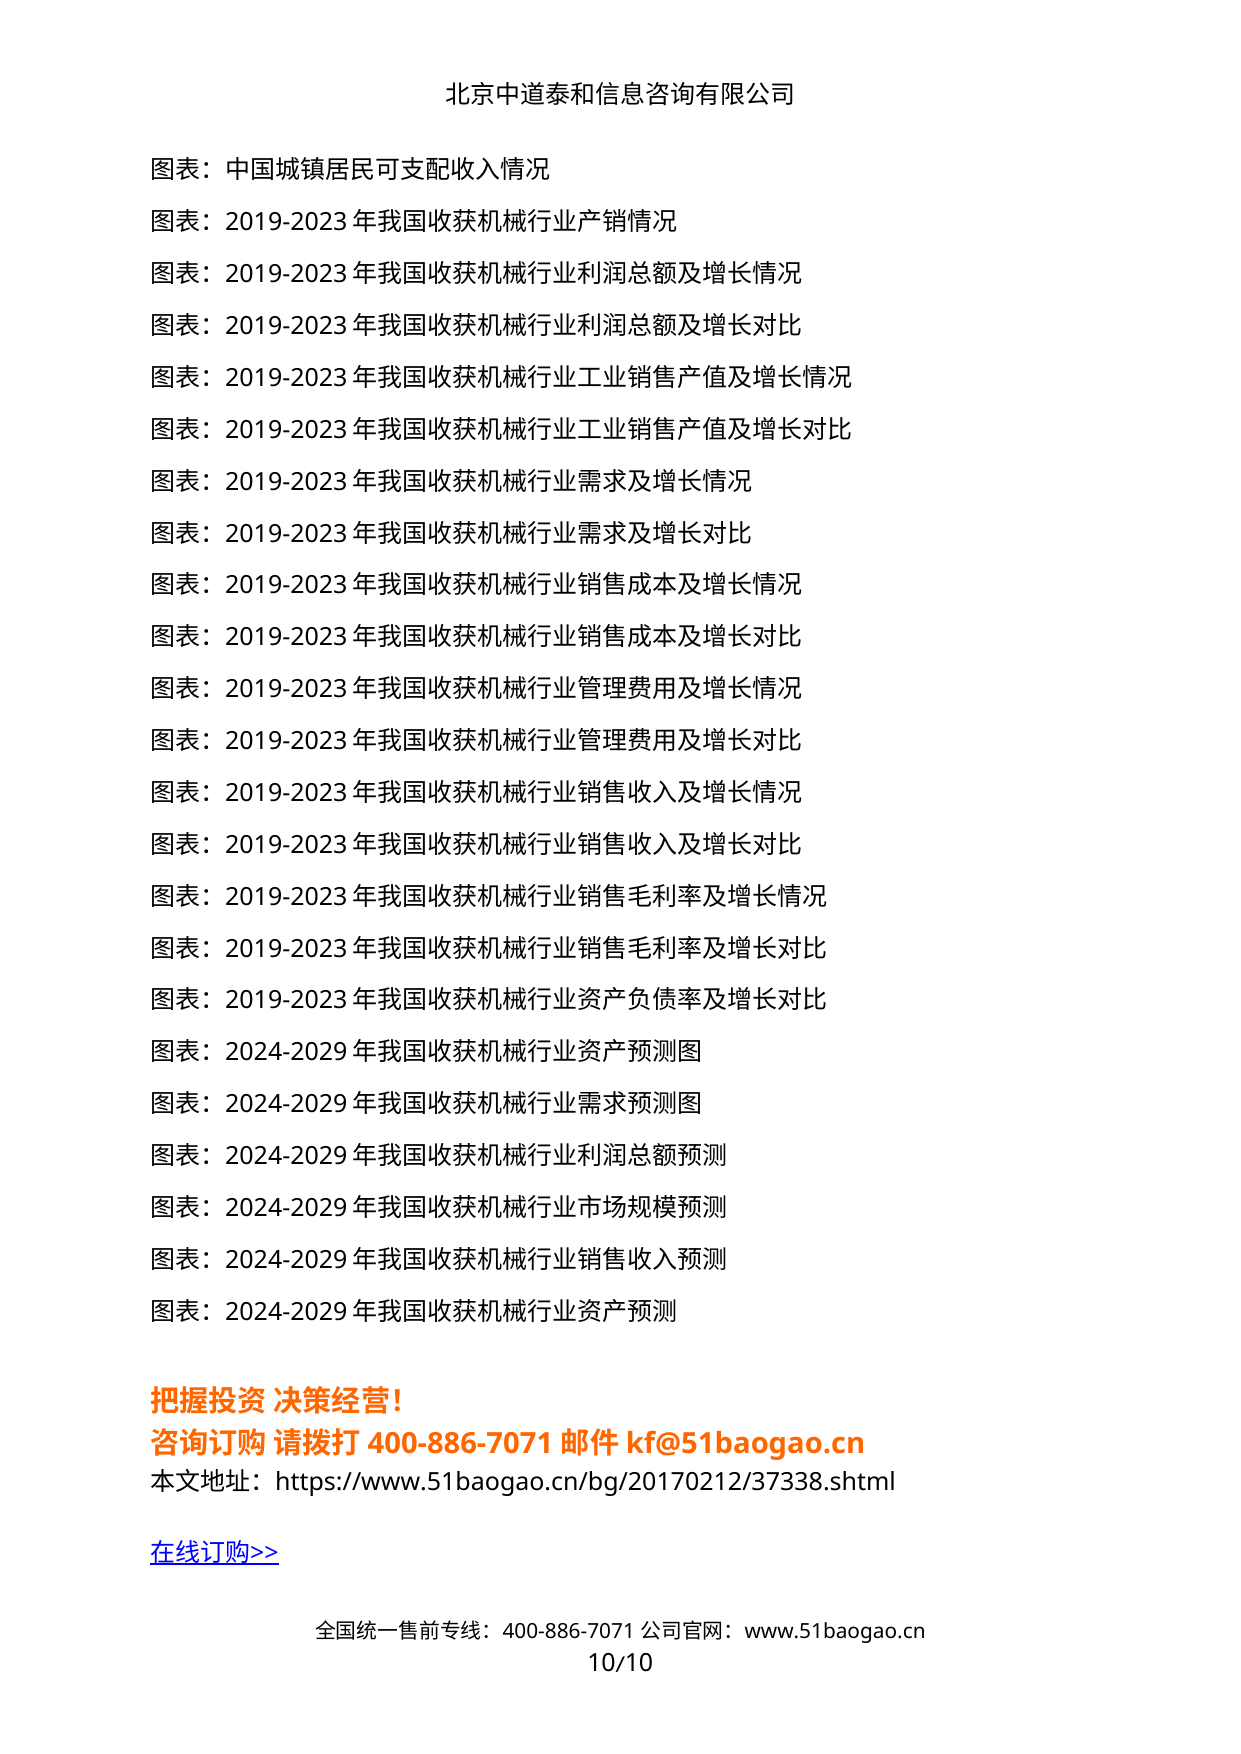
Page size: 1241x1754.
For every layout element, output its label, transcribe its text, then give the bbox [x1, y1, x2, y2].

text 图表：2019-2023年我国收获机械行业销售成本及增长情况 [150, 565, 1090, 601]
text 图表：2019-2023年我国收获机械行业工业销售产值及增长情况 [150, 357, 1090, 394]
text 图表：2019-2023年我国收获机械行业销售毛利率及增长对比 [150, 928, 1090, 964]
text 在线订购>> [150, 1498, 1090, 1568]
text 图表：2019-2023年我国收获机械行业需求及增长对比 [150, 513, 1090, 549]
text 图表：2019-2023年我国收获机械行业产销情况 [150, 202, 1090, 238]
text 图表：2019-2023年我国收获机械行业销售毛利率及增长情况 [150, 876, 1090, 912]
text 图表：2019-2023年我国收获机械行业管理费用及增长情况 [150, 669, 1090, 705]
text 图表：2019-2023年我国收获机械行业销售成本及增长对比 [150, 617, 1090, 653]
text 图表：2019-2023年我国收获机械行业资产负债率及增长对比 [150, 980, 1090, 1016]
text 图表：2024-2029年我国收获机械行业资产预测图 [150, 1032, 1090, 1068]
text 图表：2019-2023年我国收获机械行业工业销售产值及增长对比 [150, 409, 1090, 446]
text 图表：2019-2023年我国收获机械行业利润总额及增长情况 [150, 254, 1090, 290]
text 图表：2019-2023年我国收获机械行业利润总额及增长对比 [150, 306, 1090, 342]
text 图表：2019-2023年我国收获机械行业销售收入及增长情况 [150, 772, 1090, 809]
text 图表：中国城镇居民可支配收入情况 [150, 150, 1090, 186]
text 图表：2024-2029年我国收获机械行业销售收入预测 [150, 1239, 1090, 1276]
text 图表：2024-2029年我国收获机械行业资产预测 [150, 1291, 1090, 1327]
text 图表：2019-2023年我国收获机械行业需求及增长情况 [150, 461, 1090, 497]
text 把握投资 决策经营！咨询订购 请拨打 400-886-7071 邮件 kf@51baogao.cn本文地址：https://www.51baogao.cn/bg/20170212/37338.shtml [150, 1343, 1090, 1498]
text 图表：2024-2029年我国收获机械行业利润总额预测 [150, 1136, 1090, 1172]
text 图表：2024-2029年我国收获机械行业需求预测图 [150, 1084, 1090, 1120]
text 图表：2019-2023年我国收获机械行业管理费用及增长对比 [150, 721, 1090, 757]
text 图表：2024-2029年我国收获机械行业市场规模预测 [150, 1187, 1090, 1224]
text 图表：2019-2023年我国收获机械行业销售收入及增长对比 [150, 824, 1090, 861]
